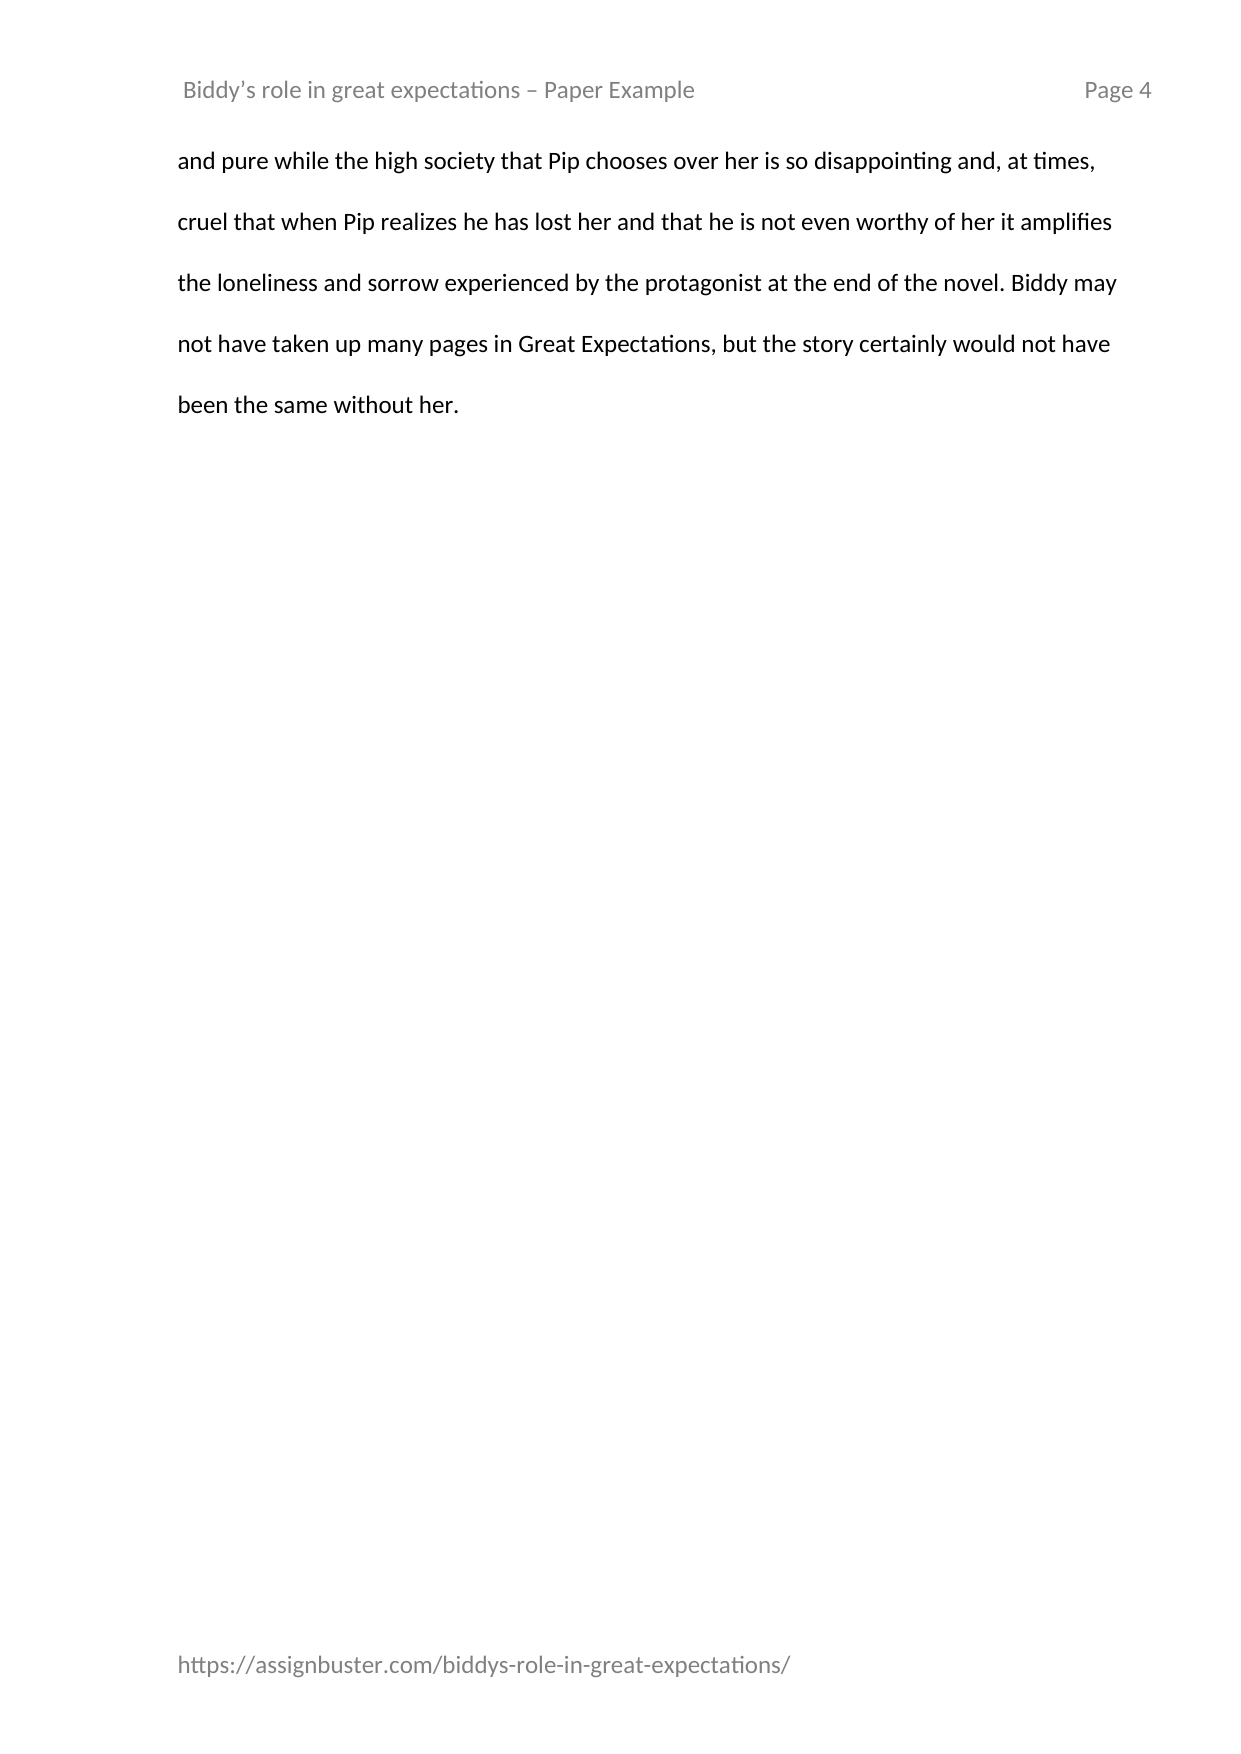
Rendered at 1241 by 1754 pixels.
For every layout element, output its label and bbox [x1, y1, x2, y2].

text [177, 145, 1152, 420]
